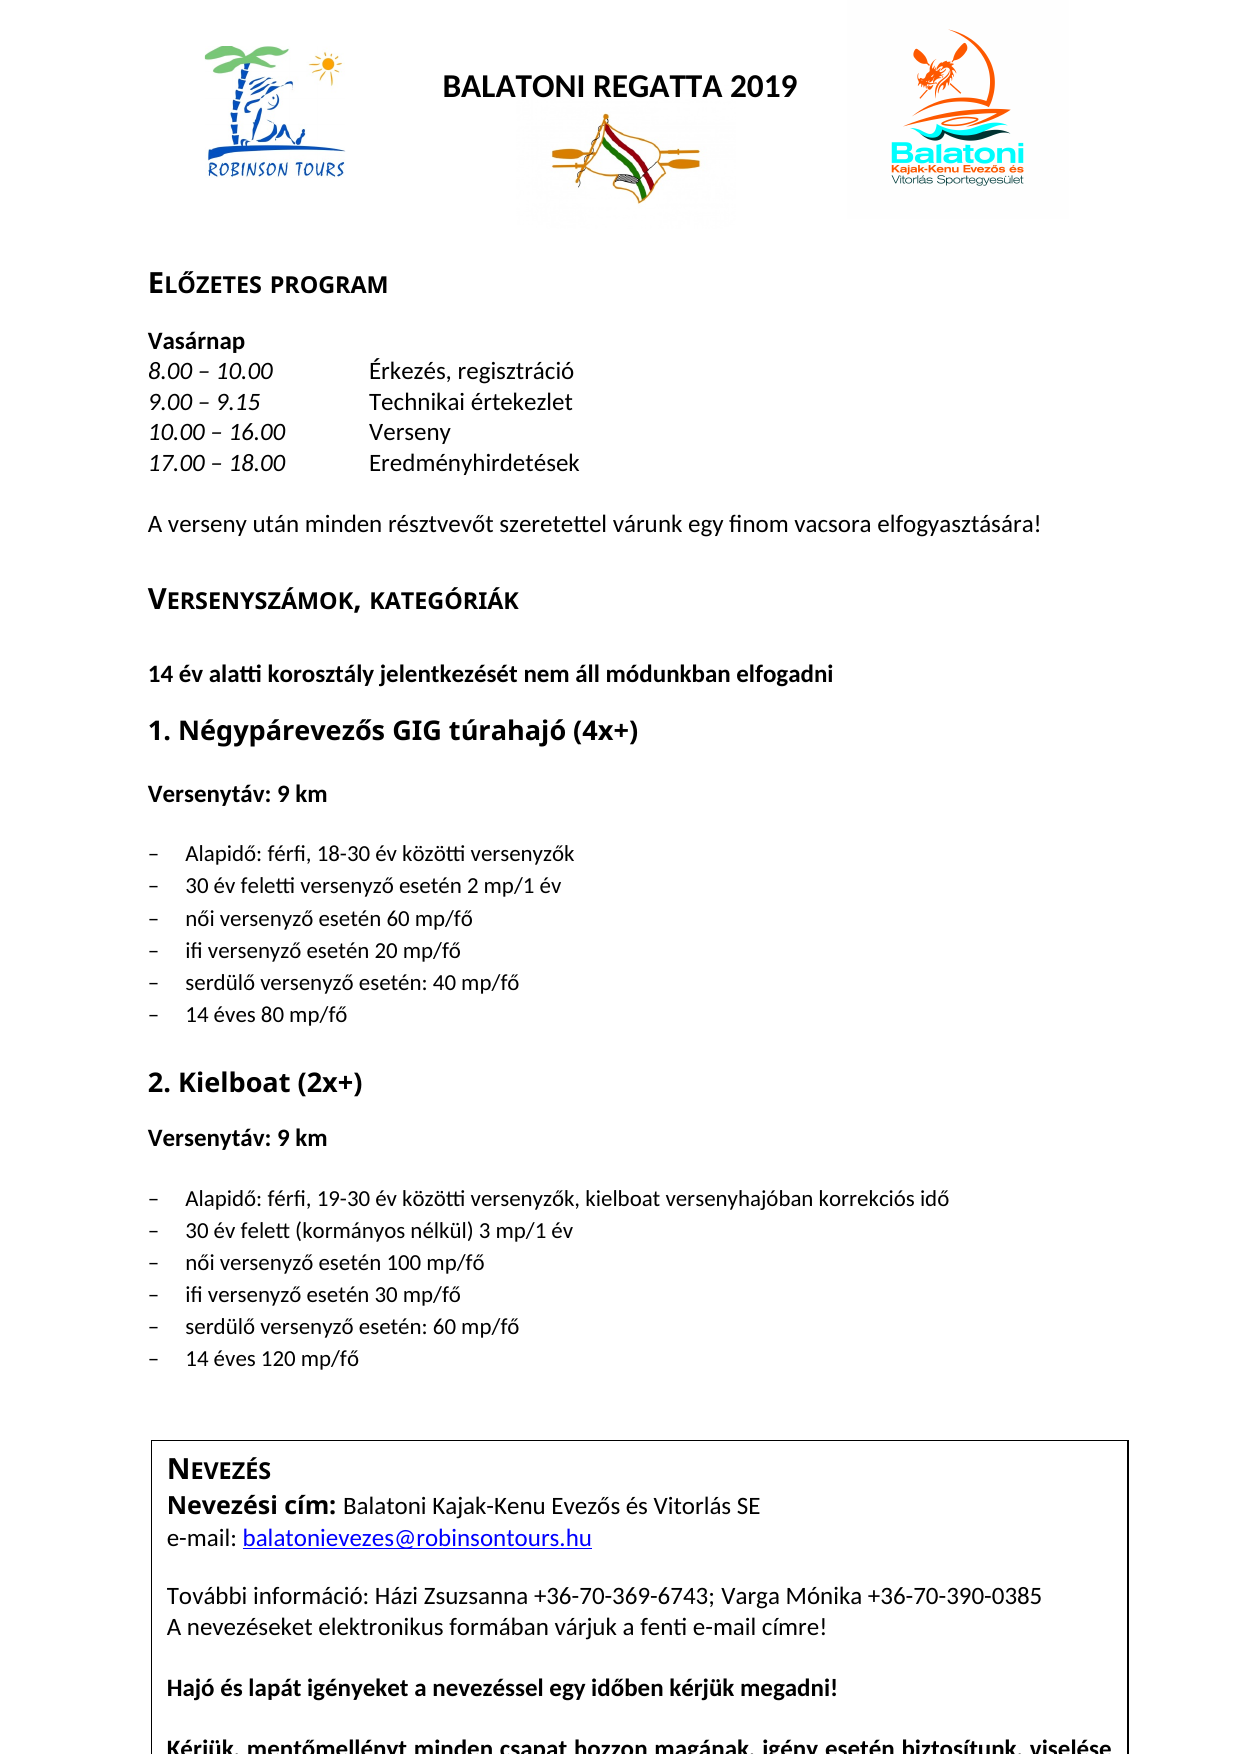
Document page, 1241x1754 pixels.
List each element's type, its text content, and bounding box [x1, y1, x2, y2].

list 14 éves 120 mp/fő [148, 1344, 1092, 1373]
list 30 év felett (kormányos nélkül) 3 mp/1 év [148, 1216, 1092, 1244]
text Versenytáv: 9 km [148, 778, 1092, 809]
list 30 év feletti versenyző esetén 2 mp/1 év [148, 872, 1092, 899]
text Vasárnap [148, 325, 1092, 356]
picture [515, 85, 736, 229]
text 1. Négypárevezős GIG túrahajó (4x+) [148, 711, 1092, 748]
list női versenyző esetén 100 mp/fő [148, 1248, 1092, 1276]
text 14 év alatti korosztály jelentkezését nem áll módunkban elfogadni [148, 658, 1092, 688]
text A verseny után minden résztvevőt szeretettel várunk egy finom vacsora elfogyasztására! [148, 508, 1092, 539]
list ifi versenyző esetén 20 mp/fő [148, 936, 1092, 964]
list Alapidő: férfi, 19-30 év közötti versenyzők, kielboat versenyhajóban korrekciós idő [148, 1184, 1092, 1212]
text Versenytáv: 9 km [148, 1123, 1092, 1153]
list ifi versenyző esetén 30 mp/fő [148, 1280, 1092, 1308]
text Előzetes program [148, 263, 1092, 302]
text 9.00 – 9.15 Technikai értekezlet [148, 386, 1092, 417]
text 8.00 – 10.00 Érkezés, regisztráció [148, 356, 1092, 386]
text 17.00 – 18.00 Eredményhirdetések [148, 447, 1092, 478]
list női versenyző esetén 60 mp/fő [148, 904, 1092, 932]
picture [847, 0, 1069, 219]
list serdülő versenyző esetén: 60 mp/fő [148, 1312, 1092, 1340]
text 2. Kielboat (2x+) [148, 1063, 1092, 1100]
picture [537, 85, 549, 94]
list serdülő versenyző esetén: 40 mp/fő [148, 968, 1092, 996]
list 14 éves 80 mp/fő [148, 1000, 1092, 1028]
text 10.00 – 16.00 Verseny [148, 417, 1092, 447]
list Alapidő: férfi, 18-30 év közötti versenyzők [148, 839, 1092, 867]
text Versenyszámok, kategóriák [148, 578, 1092, 618]
picture [204, 46, 346, 178]
